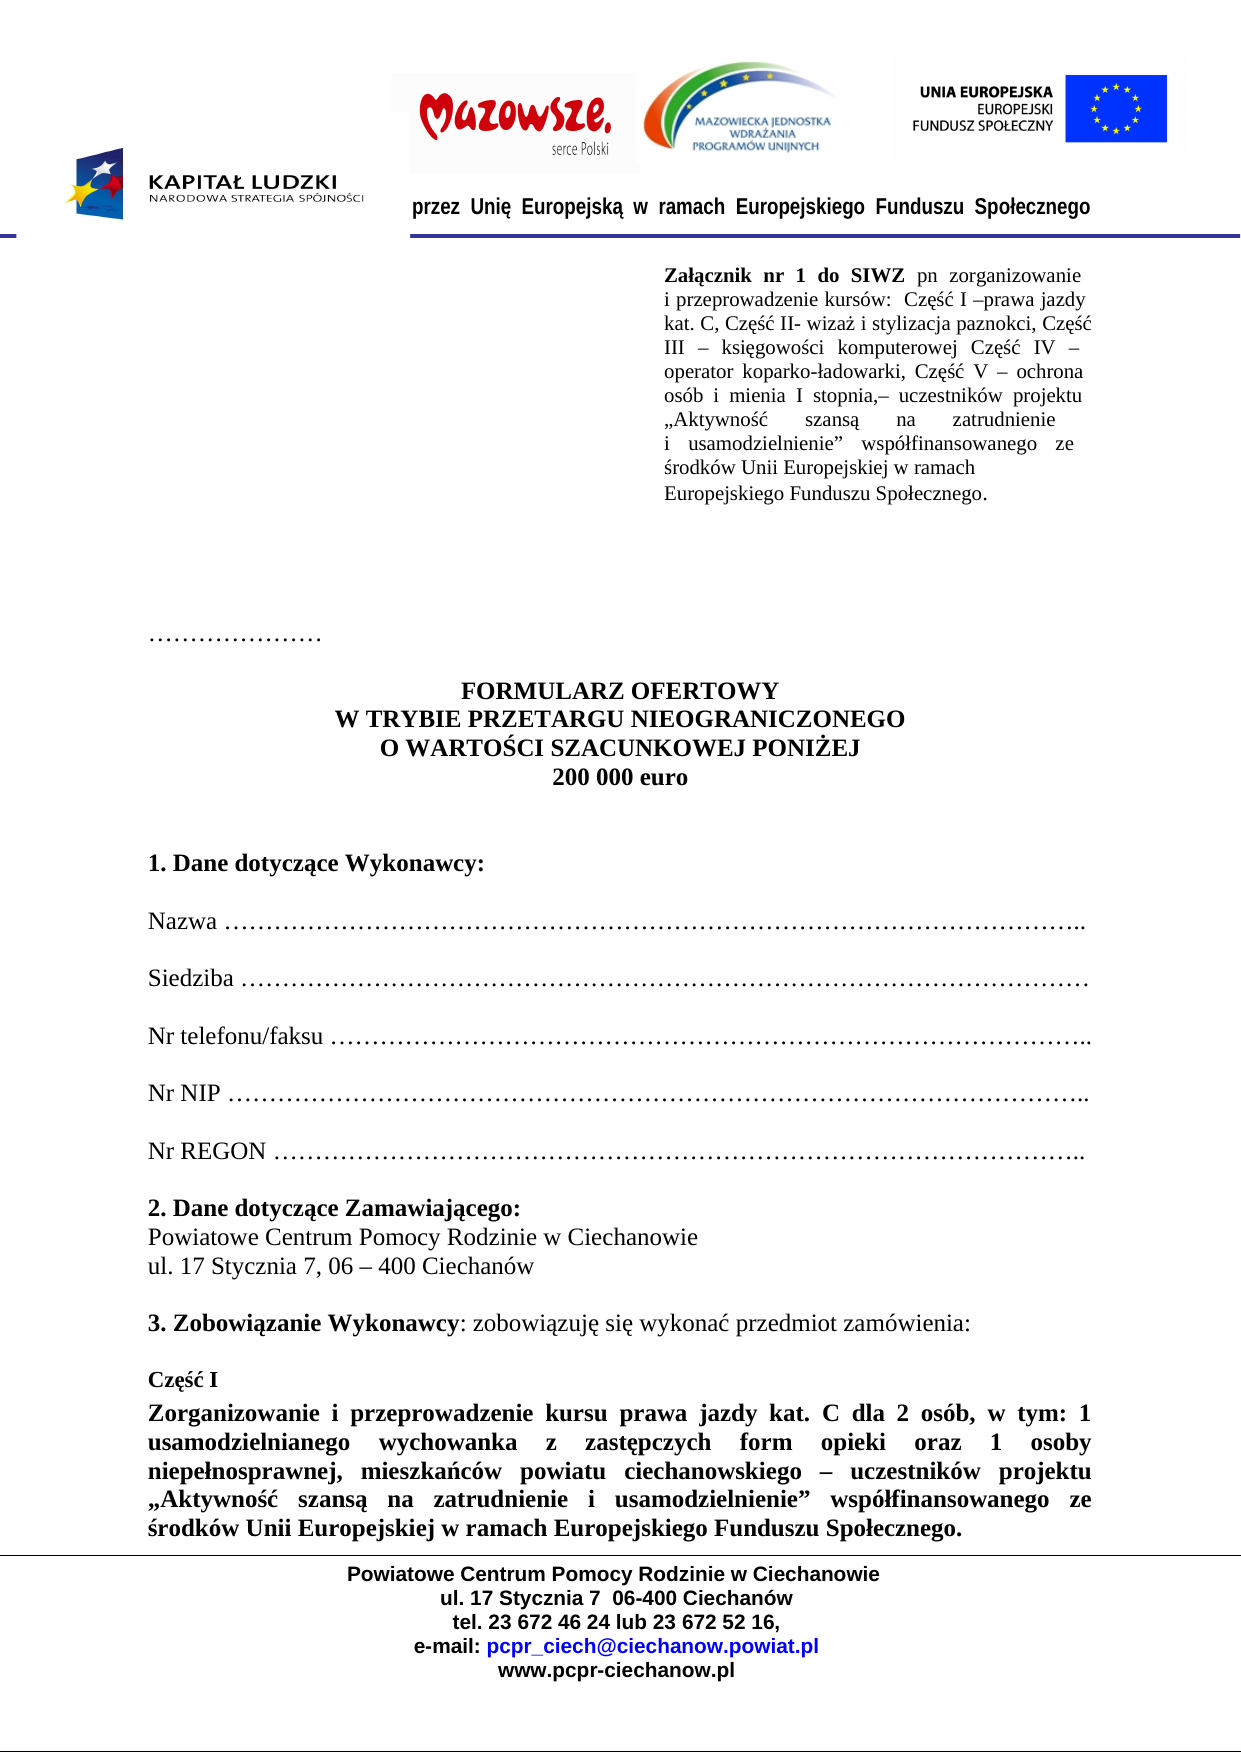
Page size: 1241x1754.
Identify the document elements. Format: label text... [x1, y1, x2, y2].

text Nr REGON …………………………………………………………………………………….. [148, 1136, 1093, 1164]
text Powiatowe Centrum Pomocy Rodzinie w Ciechanowie [148, 1222, 1093, 1251]
text Nazwa ………………………………………………………………………………………….. [148, 906, 1093, 934]
picture [889, 53, 1190, 163]
text W TRYBIE PRZETARGU NIEOGRANICZONEGO [148, 704, 1093, 733]
text Nr telefonu/faksu ……………………………………………………………………………….. [148, 1021, 1093, 1049]
text 1. Dane dotyczące Wykonawcy: [148, 848, 1093, 877]
text Załącznik nr 1 do SIWZ pn zorganizowanie i przeprowadzenie kursów: Część I –prawa jazdy kat. C, Część II- wizaż i stylizacja paznokci, Część III – księgowości komputerowej Część IV – operator koparko-ładowarki, Część V – ochrona osób i mienia I stopnia,– uczestników projektu „Aktywność szansą na zatrudnienie i usamodzielnienie” współfinansowanego ze środków Unii Europejskiej w ramach Europejskiego Funduszu Społecznego. [148, 262, 1093, 505]
text Siedziba ………………………………………………………………………………………… [148, 963, 1093, 992]
text ………………… [148, 618, 1093, 647]
text Zorganizowanie i przeprowadzenie kursu prawa jazdy kat. C dla 2 osób, w tym: 1 usamodzielnianego wychowanka z zastępczych form opieki oraz 1 osoby niepełnosprawnej, mieszkańców powiatu ciechanowskiego – uczestników projektu „Aktywność szansą na zatrudnienie i usamodzielnienie” współfinansowanego ze środków Unii Europejskiej w ramach Europejskiego Funduszu Społecznego. [148, 1398, 1093, 1542]
text 200 000 euro [148, 762, 1093, 791]
picture [16, 53, 860, 253]
text 2. Dane dotyczące Zamawiającego: [148, 1193, 1093, 1222]
text O WARTOŚCI SZACUNKOWEJ PONIŻEJ [148, 733, 1093, 762]
text Nr NIP ………………………………………………………………………………………….. [148, 1078, 1093, 1107]
text Część I [148, 1366, 1093, 1392]
text ul. 17 Stycznia 7, 06 – 400 Ciechanów [148, 1251, 1093, 1279]
text 3. Zobowiązanie Wykonawcy: zobowiązuję się wykonać przedmiot zamówienia: [148, 1308, 1093, 1337]
text FORMULARZ OFERTOWY [148, 676, 1093, 704]
